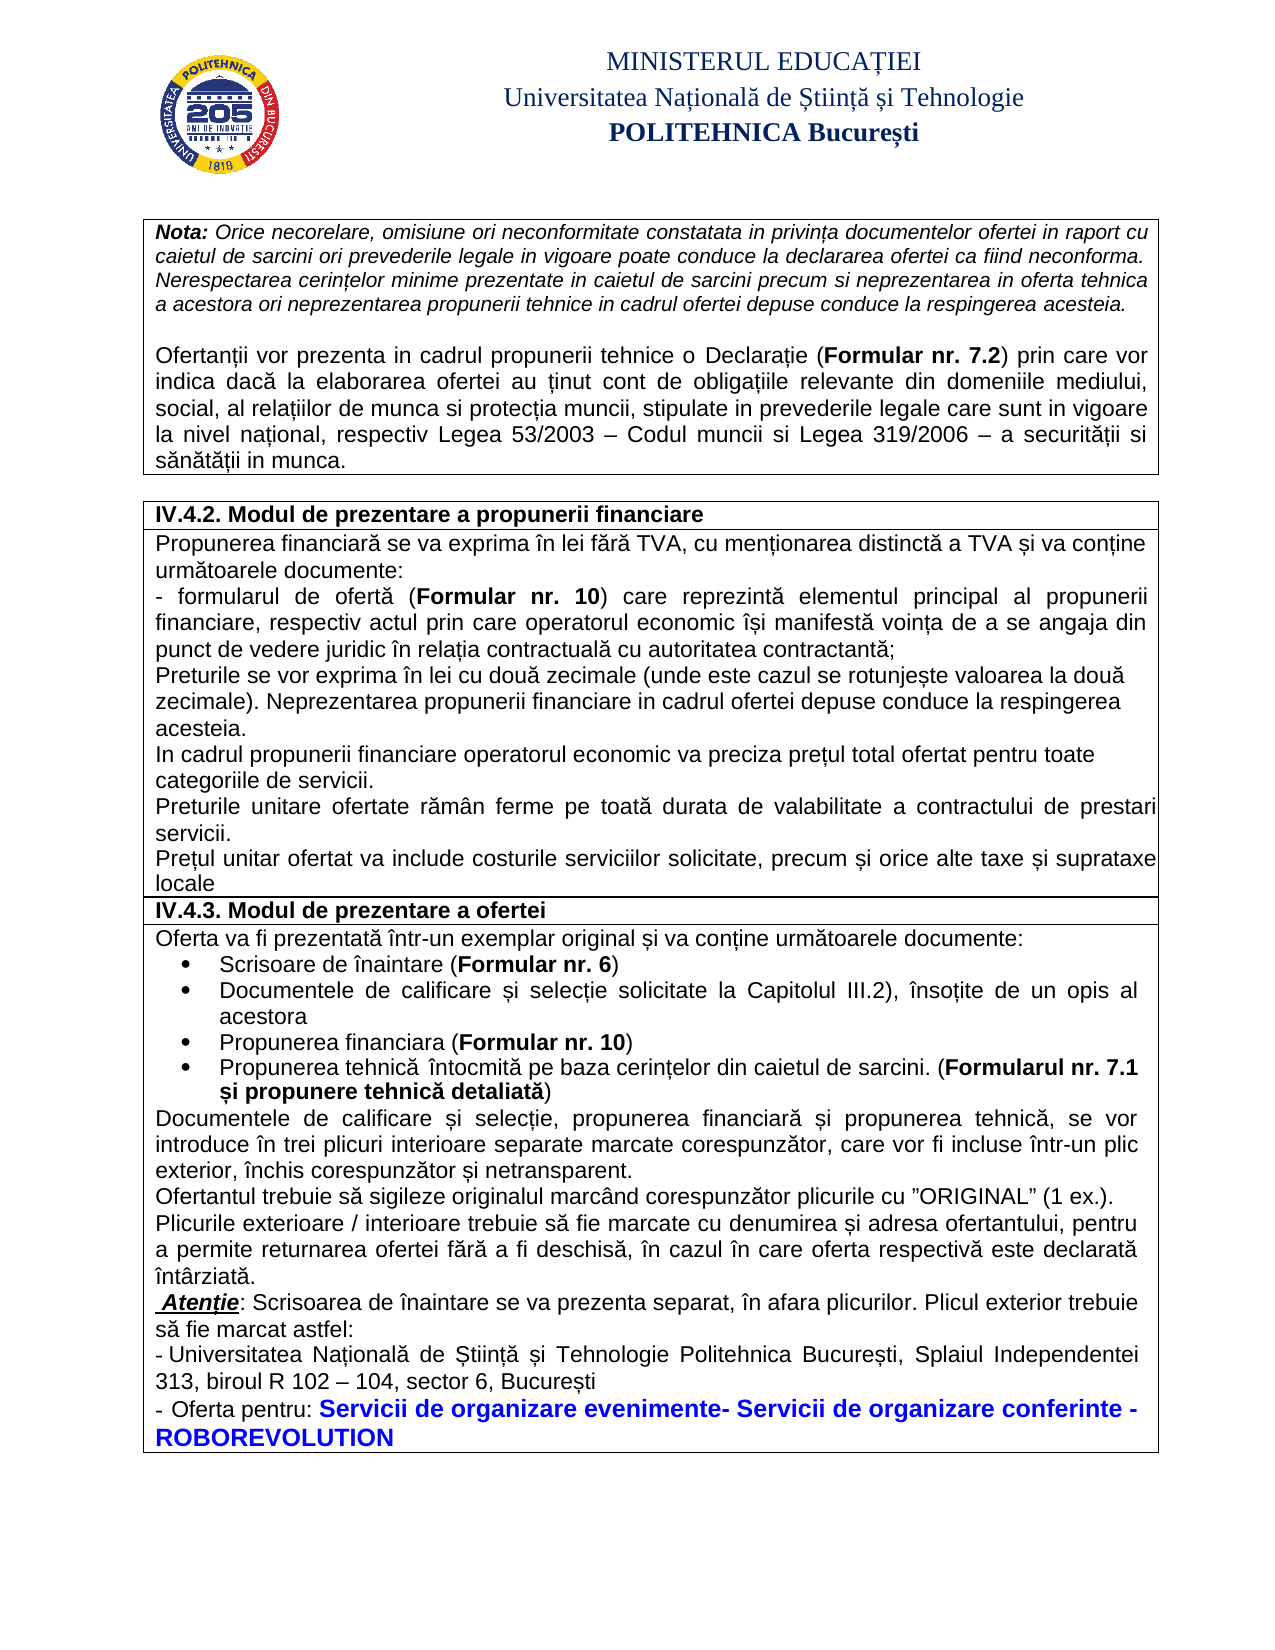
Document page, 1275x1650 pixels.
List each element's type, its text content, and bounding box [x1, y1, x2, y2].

picture [160, 55, 279, 174]
table_cell Propunerea financiară se va exprima în lei fără TVA, cu menționarea distinctă a TVA și va conține următoarele documente: - formularul de ofertă (Formular nr. 10) care reprezintă elementul principal al propunerii financiare, respectiv actul prin care operatorul economic își manifestă voința de a se angaja din punct de vedere juridic în relația contractuală cu autoritatea contractantă; Preturile se vor exprima în lei cu două zecimale (unde este cazul se rotunjește valoarea la două zecimale). Neprezentarea propunerii financiare in cadrul ofertei depuse conduce la respingerea acesteia. In cadrul propunerii financiare operatorul economic va preciza prețul total ofertat pentru toate categoriile de servicii. Preturile unitare ofertate rămân ferme pe toată durata de valabilitate a contractului de prestari servicii. Prețul unitar ofertat va include costurile serviciilor solicitate, precum și orice alte taxe și suprataxe locale [144, 530, 1158, 896]
table_cell IV.4.3. Modul de prezentare a ofertei [144, 898, 1158, 924]
table_header IV.4.2. Modul de prezentare a propunerii financiare [144, 502, 1158, 529]
